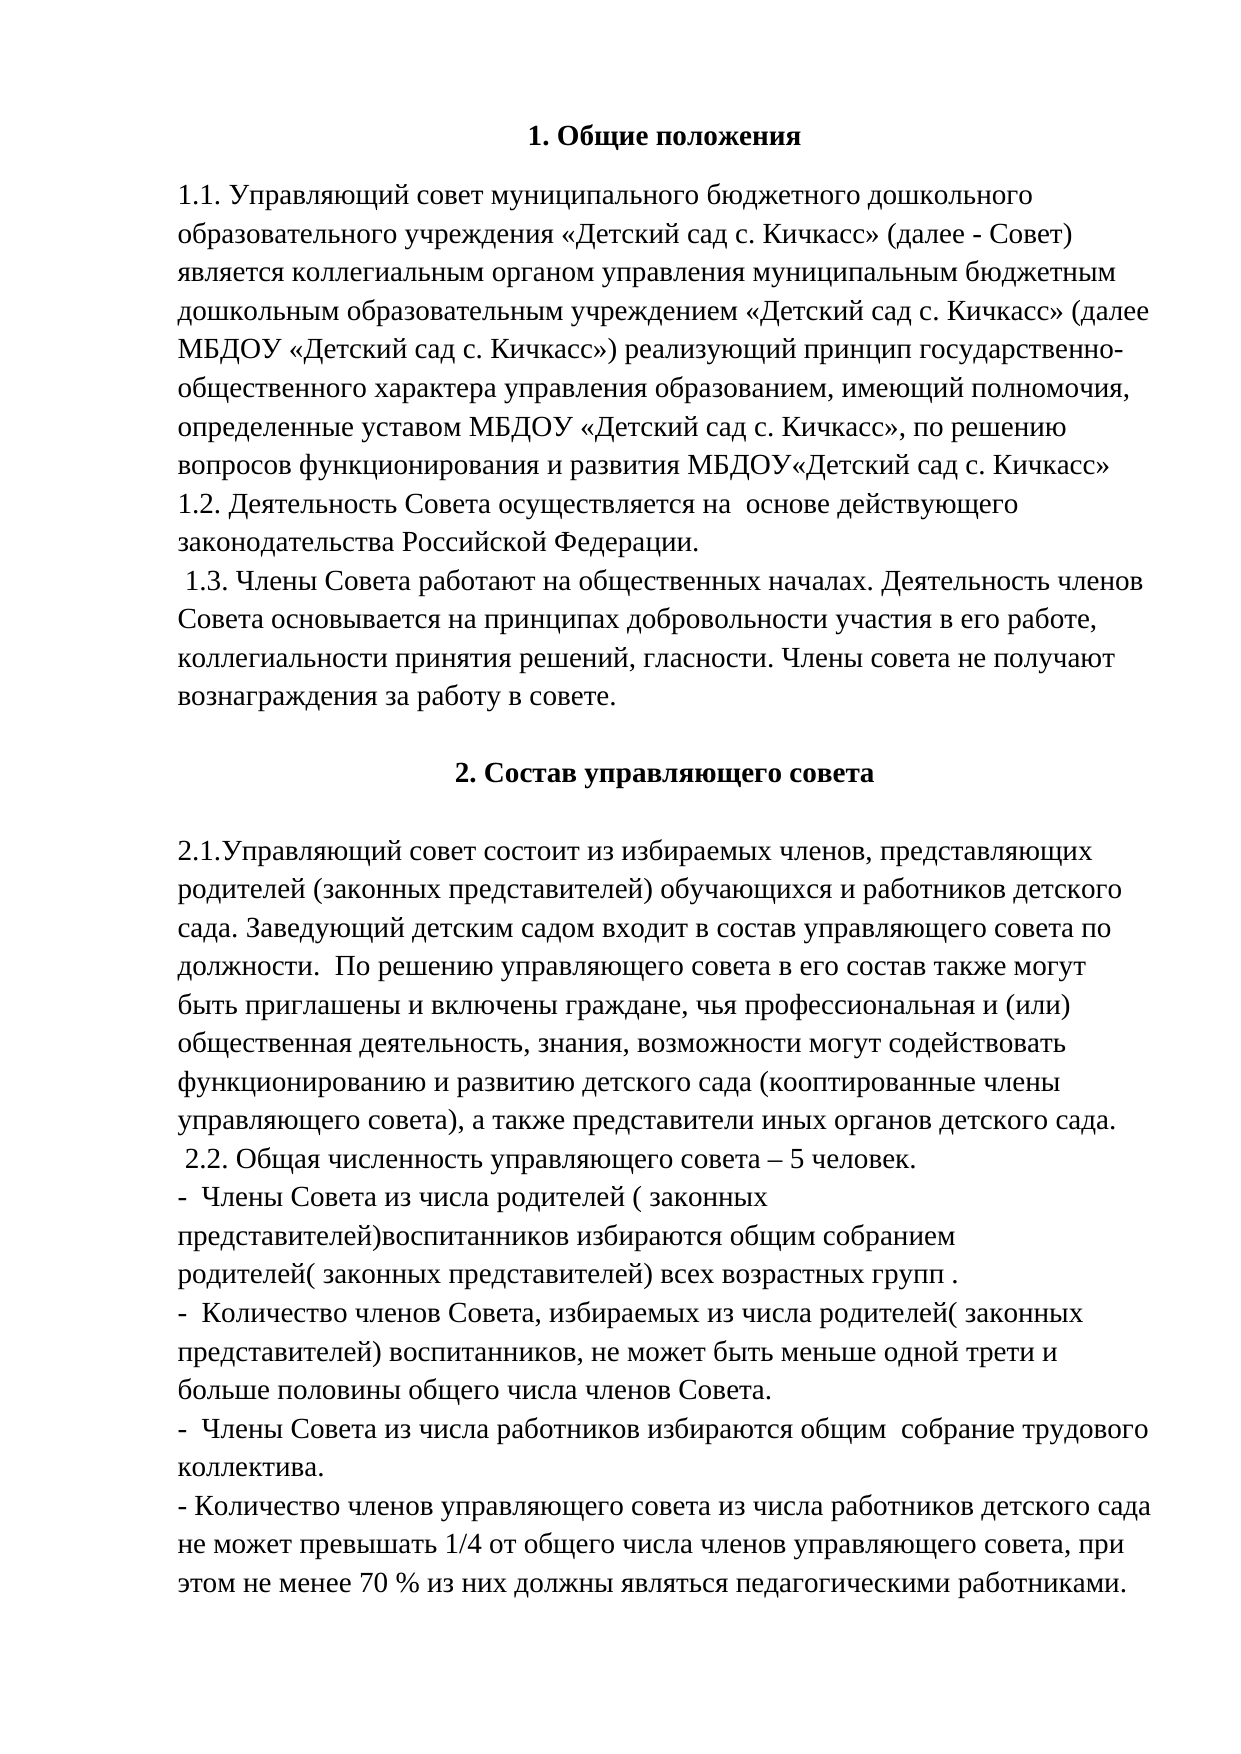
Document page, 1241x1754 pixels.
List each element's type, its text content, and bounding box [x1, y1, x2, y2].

text 2. Состав управляющего совета [177, 756, 1152, 789]
text - Члены Совета из числа работников избираются общим собрание трудового коллектива. [177, 1411, 1152, 1483]
text 1. Общие положения [177, 118, 1152, 152]
text - Количество членов Совета, избираемых из числа родителей( законных представителей) воспитанников, не может быть меньше одной трети и больше половины общего числа членов Совета. [177, 1295, 1152, 1406]
text 2.2. Общая численность управляющего совета – 5 человек. [177, 1141, 1152, 1174]
text - Члены Совета из числа родителей ( законных представителей)воспитанников избираются общим собранием родителей( законных представителей) всех возрастных групп . [177, 1179, 1152, 1290]
text 2.1.Управляющий совет состоит из избираемых членов, представляющих родителей (законных представителей) обучающихся и работников детского сада. Заведующий детским садом входит в состав управляющего совета по должности. По решению управляющего совета в его состав также могут быть приглашены и включены граждане, чья профессиональная и (или) общественная деятельность, знания, возможности могут содействовать функционированию и развитию детского сада (кооптированные члены управляющего совета), а также представители иных органов детского сада. [177, 833, 1152, 1136]
text 1.2. Деятельность Совета осуществляется на основе действующего законодательства Российской Федерации. [177, 486, 1152, 558]
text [177, 1488, 1152, 1598]
text 1.1. Управляющий совет муниципального бюджетного дошкольного образовательного учреждения «Детский сад с. Кичкасс» (далее - Совет) является коллегиальным органом управления муниципальным бюджетным дошкольным образовательным учреждением «Детский сад с. Кичкасс» (далее МБДОУ «Детский сад с. Кичкасс») реализующий принцип государственно-общественного характера управления образованием, имеющий полномочия, определенные уставом МБДОУ «Детский сад с. Кичкасс», по решению вопросов функционирования и развития МБДОУ«Детский сад с. Кичкасс» [177, 177, 1152, 481]
text 1.3. Члены Совета работают на общественных началах. Деятельность членов Совета основывается на принципах добровольности участия в его работе, коллегиальности принятия решений, гласности. Члены совета не получают вознаграждения за работу в совете. [177, 563, 1152, 712]
